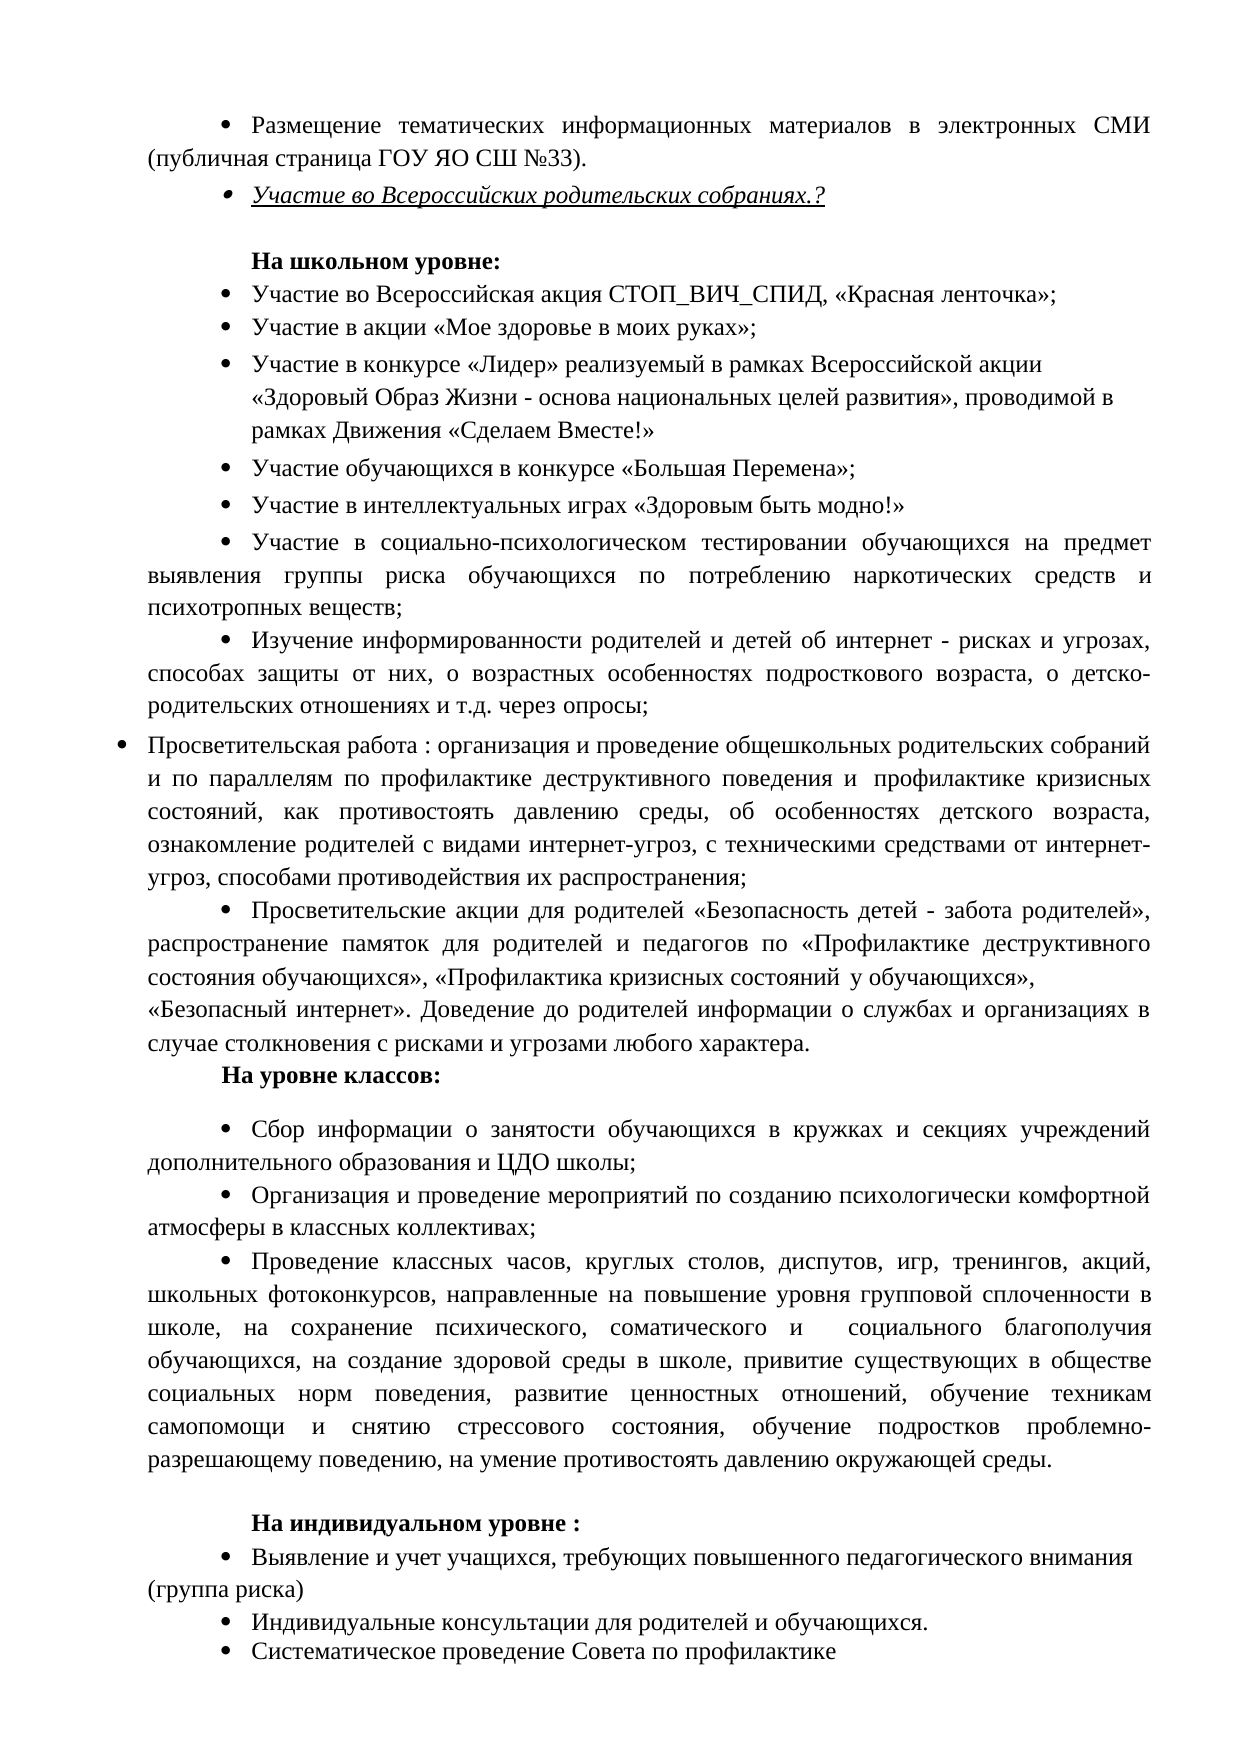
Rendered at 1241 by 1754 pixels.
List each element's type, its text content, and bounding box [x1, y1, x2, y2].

list Выявление и учет учащихся, требующих повышенного педагогического внимания (группа риска) [147, 1542, 1152, 1603]
subtitle На школьном уровне: [251, 246, 1240, 275]
list Сбор информации о занятости обучающихся в кружках и секциях учреждений дополнительного образования и ЦДО школы; [147, 1114, 1151, 1176]
list Участие в акции «Мое здоровье в моих руках»; [221, 312, 1155, 341]
list Участие обучающихся в конкурсе «Большая Перемена»; [221, 453, 1155, 482]
text «Безопасный интернет». Доведение до родителей информации о службах и организациях в случае столкновения с рисками и угрозами любого характера. [147, 994, 1151, 1056]
list Участие во Всероссийская акция СТОП_ВИЧ_СПИД, «Красная ленточка»; [221, 279, 1155, 308]
list Размещение тематических информационных материалов в электронных СМИ (публичная страница ГОУ ЯО СШ №33). [147, 110, 1151, 172]
list Организация и проведение мероприятий по созданию психологически комфортной атмосферы в классных коллективах; [147, 1180, 1151, 1241]
list Участие в социально-психологическом тестировании обучающихся на предмет выявления группы риска обучающихся по потреблению наркотических средств и психотропных веществ; [147, 527, 1152, 621]
list Индивидуальные консультации для родителей и обучающихся. [221, 1607, 1240, 1636]
list Участие в конкурсе «Лидер» реализуемый в рамках Всероссийской акции «Здоровый Образ Жизни - основа национальных целей развития», проводимой в рамках Движения «Сделаем Вместе!» [221, 349, 1155, 444]
list Просветительская работа : организация и проведение общешкольных родительских собраний и по параллелям по профилактике деструктивного поведения и профилактике кризисных состояний, как противостоять давлению среды, об особенностях детского возраста, ознакомление родителей с видами интернет-угроз, с техническими средствами от интернет-угроз, способами противодействия их распространения; [118, 730, 1151, 891]
list Просветительские акции для родителей «Безопасность детей - забота родителей», распространение памяток для родителей и педагогов по «Профилактике деструктивного состояния обучающихся», «Профилактика кризисных состояний у обучающихся», [147, 896, 1152, 990]
subtitle На индивидуальном уровне : [251, 1507, 1240, 1538]
list Проведение классных часов, круглых столов, диспутов, игр, тренингов, акций, школьных фотоконкурсов, направленные на повышение уровня групповой сплоченности в школе, на сохранение психического, соматического и социального благополучия обучающихся, на создание здоровой среды в школе, привитие существующих в обществе социальных норм поведения, развитие ценностных отношений, обучение техникам самопомощи и снятию стрессового состояния, обучение подростков проблемно-разрешающему поведению, на умение противостоять давлению окружающей среды. [147, 1246, 1152, 1473]
list Изучение информированности родителей и детей об интернет - рисках и угрозах, способах защиты от них, о возрастных особенностях подросткового возраста, о детско- родительских отношениях и т.д. через опросы; [147, 625, 1152, 719]
subtitle На уровне классов: [221, 1061, 1240, 1089]
list Участие в интеллектуальных играх «Здоровым быть модно!» [221, 490, 1155, 519]
list Систематическое проведение Совета по профилактике [147, 1636, 1152, 1665]
list Участие во Всероссийских родительских собраниях.? [221, 180, 1240, 209]
